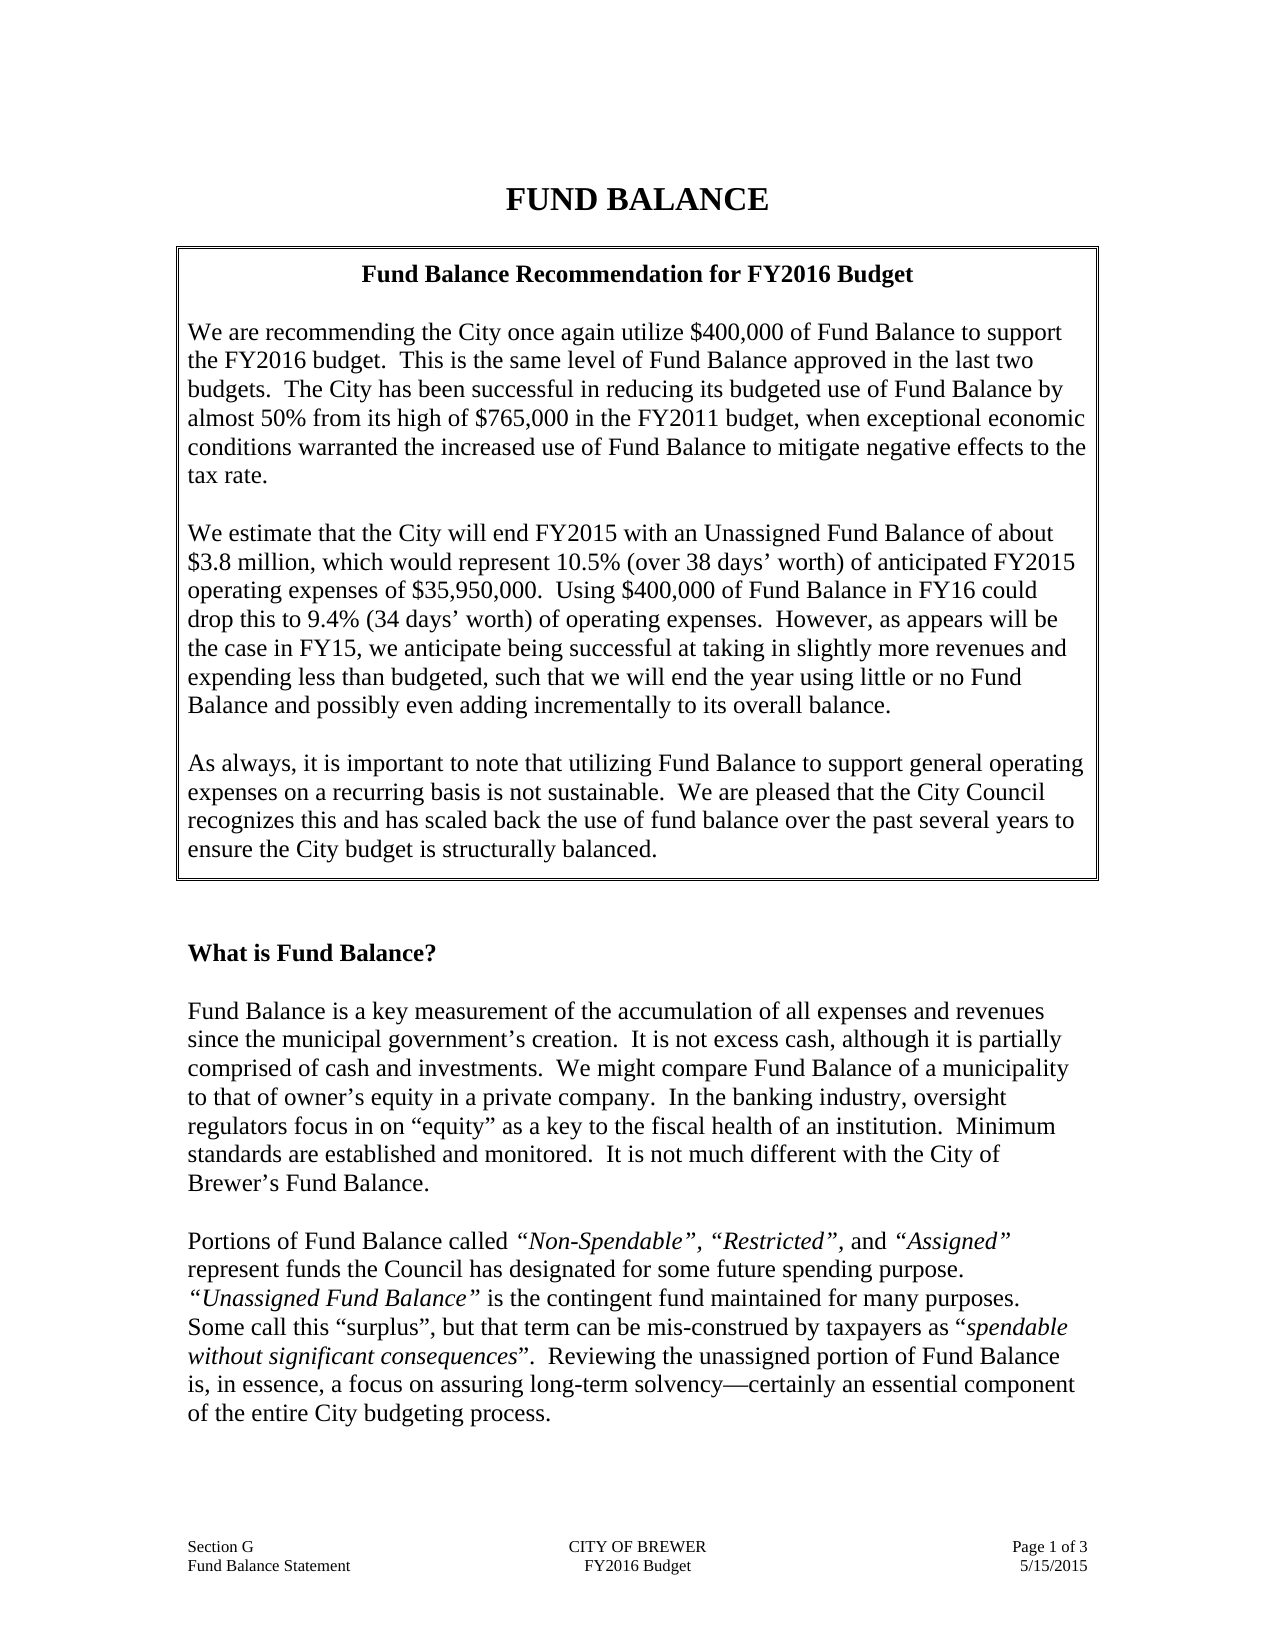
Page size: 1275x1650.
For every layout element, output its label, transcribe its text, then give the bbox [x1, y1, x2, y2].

subtitle Fund Balance Recommendation for FY2016 Budget [179, 249, 1096, 288]
text We estimate that the City will end FY2015 with an Unassigned Fund Balance of about $3.8 million, which would represent 10.5% (over 38 days’ worth) of anticipated FY2015 operating expenses of $35,950,000. Using $400,000 of Fund Balance in FY16 could drop this to 9.4% (34 days’ worth) of operating expenses. However, as appears will be the case in FY15, we anticipate being successful at taking in slightly more revenues and expending less than budgeted, such that we will end the year using little or no Fund Balance and possibly even adding incrementally to its overall balance. [187, 518, 1087, 719]
text Fund Balance is a key measurement of the accumulation of all expenses and revenues since the municipal government’s creation. It is not excess cash, although it is partially comprised of cash and investments. We might compare Fund Balance of a municipality to that of owner’s equity in a private company. In the banking industry, oversight regulators focus in on “equity” as a key to the fiscal health of an institution. Minimum standards are established and monitored. It is not much different with the City of ’s Fund Balance. [187, 996, 1087, 1197]
text What is Fund Balance? [187, 938, 1087, 967]
text Portions of Fund Balance called “Non-Spendable”, “Restricted”, and “Assigned” represent funds the Council has designated for some future spending purpose. “Unassigned Fund Balance” is the contingent fund maintained for many purposes. Some call this “surplus”, but that term can be mis-construed by taxpayers as “spendable without significant consequences”. Reviewing the unassigned portion of Fund Balance is, in essence, a focus on assuring long-term solvency—certainly an essential component of the entire City budgeting process. [187, 1226, 1087, 1427]
text We are recommending the City once again utilize $400,000 of Fund Balance to support the FY2016 budget. This is the same level of Fund Balance approved in the last two budgets. The City has been successful in reducing its budgeted use of Fund Balance by almost 50% from its high of $765,000 in the FY2011 budget, when exceptional economic conditions warranted the increased use of Fund Balance to mitigate negative effects to the tax rate. [187, 317, 1087, 489]
subtitle FUND BALANCE [187, 179, 1087, 217]
text As always, it is important to note that utilizing Fund Balance to support general operating expenses on a recurring basis is not sustainable. We are pleased that the City Council recognizes this and has scaled back the use of fund balance over the past several years to ensure the City budget is structurally balanced. [179, 734, 1096, 878]
